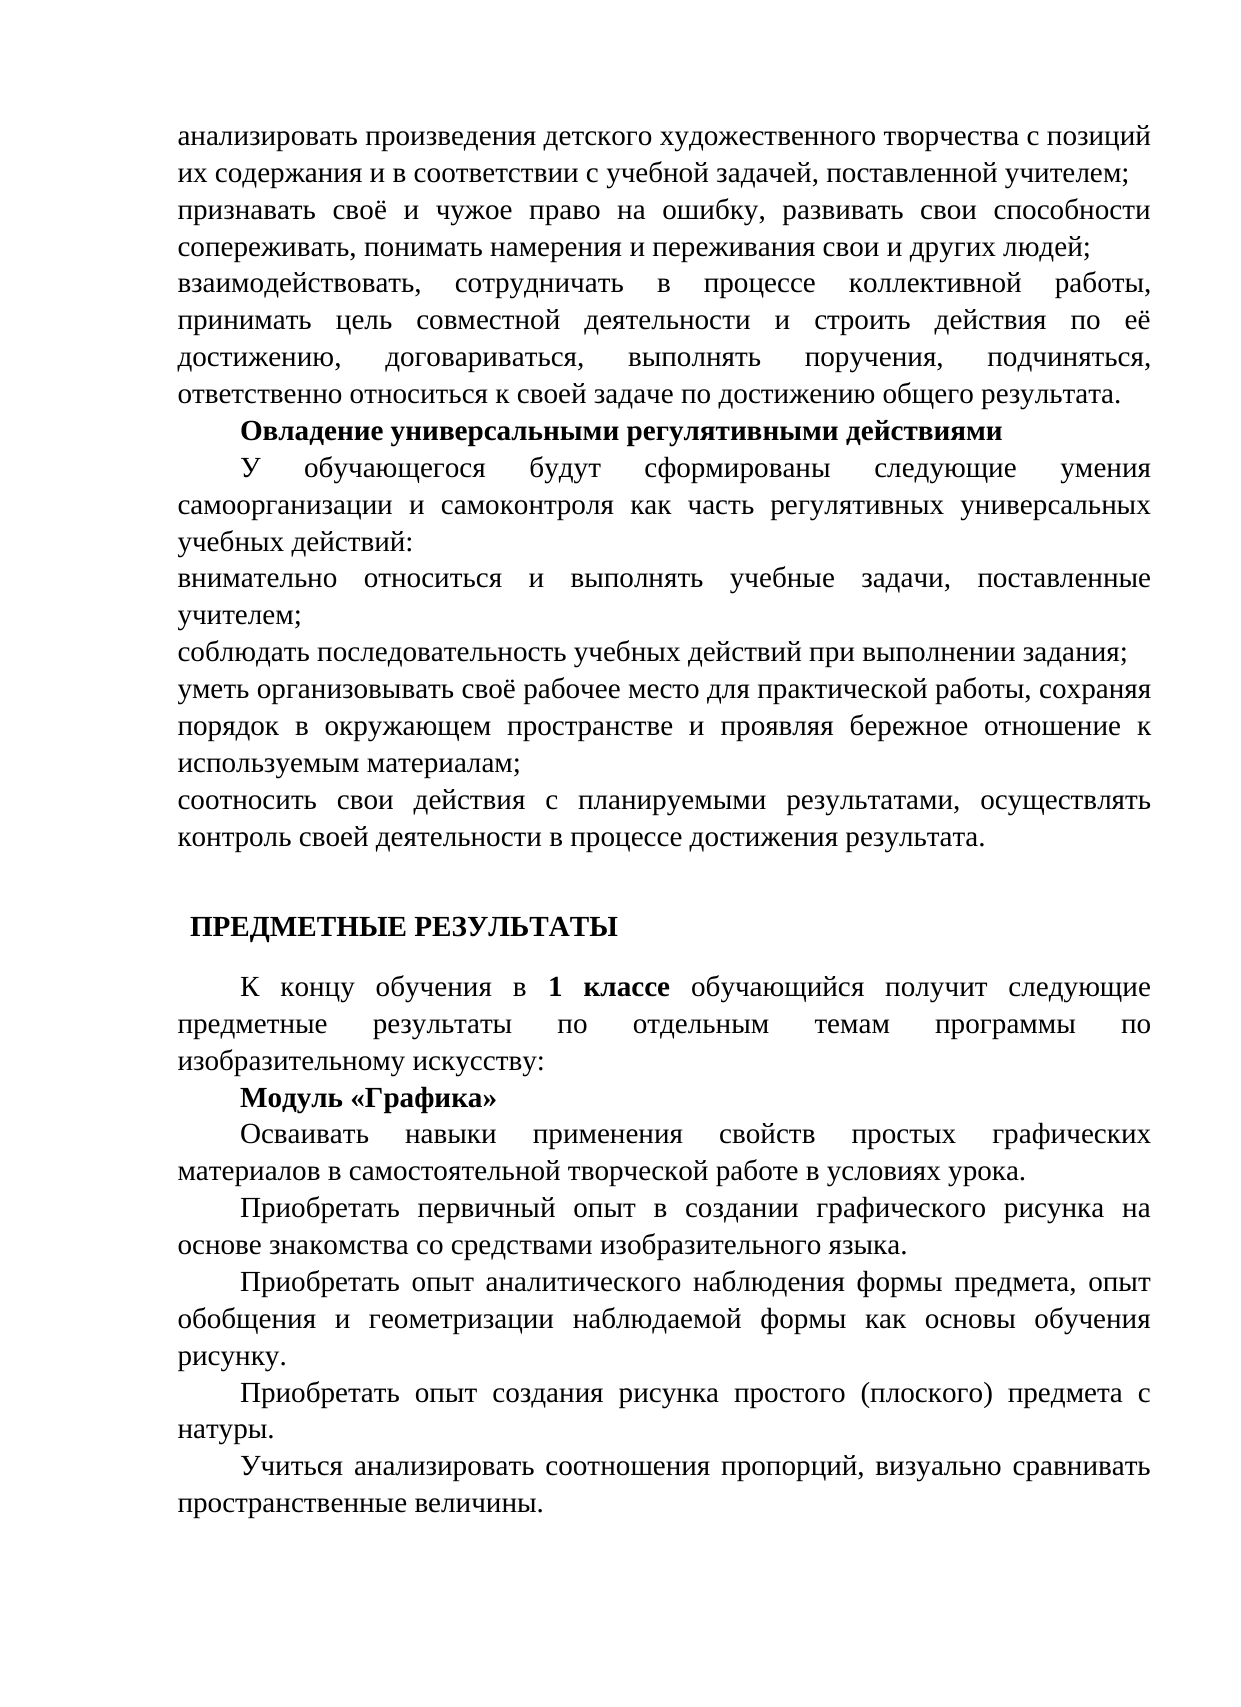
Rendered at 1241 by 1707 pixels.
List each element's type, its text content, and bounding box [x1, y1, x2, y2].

text соотносить свои действия с планируемыми результатами, осуществлять контроль своей деятельности в процессе достижения результата. [177, 782, 1152, 852]
text внимательно относиться и выполнять учебные задачи, поставленные учителем; [177, 561, 1152, 631]
text Приобретать первичный опыт в создании графического рисунка на основе знакомства со средствами изобразительного языка. [177, 1190, 1152, 1261]
text Модуль «Графика» [177, 1080, 1152, 1113]
text Приобретать опыт создания рисунка простого (плоского) предмета с натуры. [177, 1375, 1152, 1445]
text соблюдать последовательность учебных действий при выполнении задания; [177, 634, 1152, 668]
text ПРЕДМЕТНЫЕ РЕЗУЛЬТАТЫ [190, 909, 1152, 942]
text признавать своё и чужое право на ошибку, развивать свои способности сопереживать, понимать намерения и переживания свои и других людей; [177, 192, 1152, 262]
text Осваивать навыки применения свойств простых графических материалов в самостоятельной творческой работе в условиях урока. [177, 1117, 1152, 1187]
text К концу обучения в 1 классе обучающийся получит следующие предметные результаты по отдельным темам программы по изобразительному искусству: [177, 969, 1152, 1076]
text Учиться анализировать соотношения пропорций, визуально сравнивать пространственные величины. [177, 1448, 1152, 1519]
text У обучающегося будут сформированы следующие умения самоорганизации и самоконтроля как часть регулятивных универсальных учебных действий: [177, 450, 1152, 557]
text Приобретать опыт аналитического наблюдения формы предмета, опыт обобщения и геометризации наблюдаемой формы как основы обучения рисунку. [177, 1264, 1152, 1371]
text взаимодействовать, сотрудничать в процессе коллективной работы, принимать цель совместной деятельности и строить действия по её достижению, договариваться, выполнять поручения, подчиняться, ответственно относиться к своей задаче по достижению общего результата. [177, 266, 1152, 410]
text уметь организовывать своё рабочее место для практической работы, сохраняя порядок в окружающем пространстве и проявляя бережное отношение к используемым материалам; [177, 671, 1152, 778]
text Овладение универсальными регулятивными действиями [177, 413, 1152, 447]
text анализировать произведения детского художественного творчества с позиций их содержания и в соответствии с учебной задачей, поставленной учителем; [177, 118, 1152, 188]
